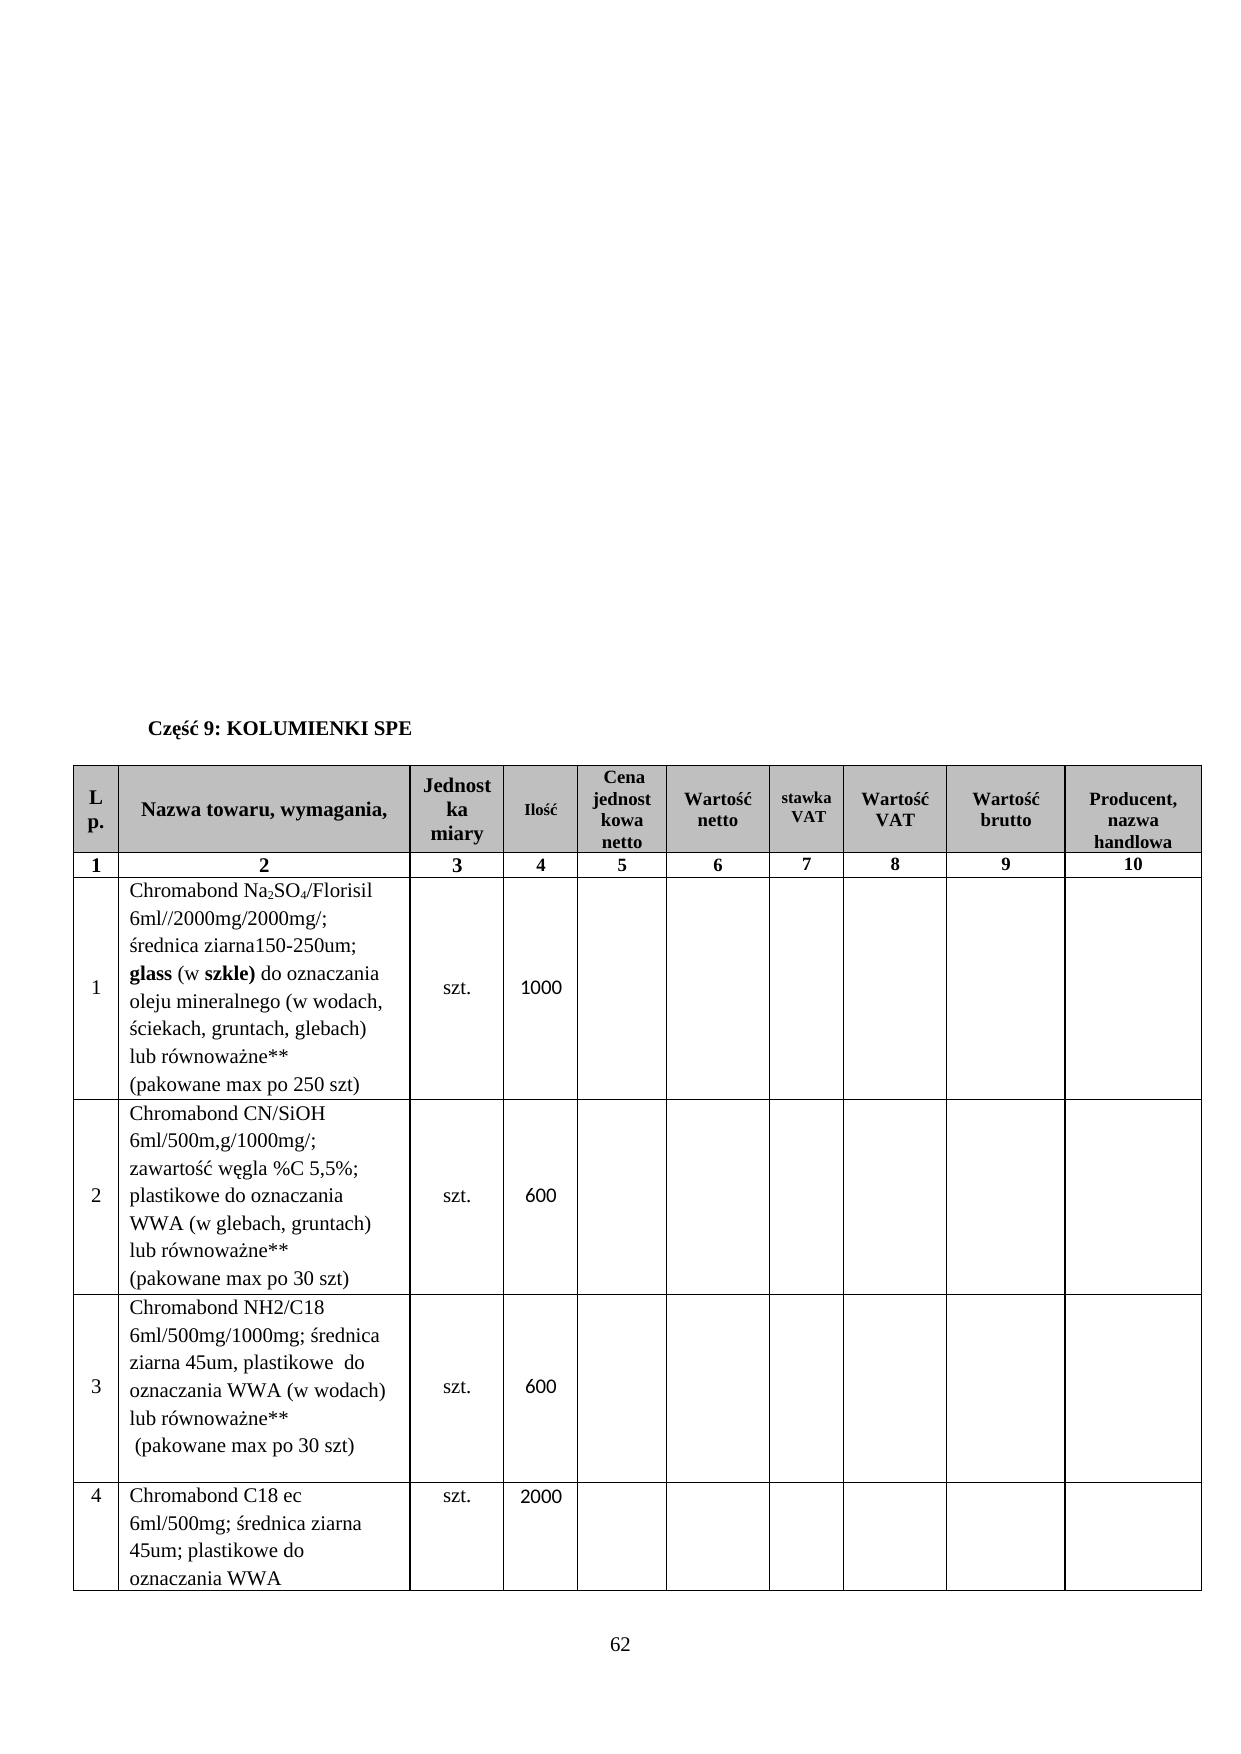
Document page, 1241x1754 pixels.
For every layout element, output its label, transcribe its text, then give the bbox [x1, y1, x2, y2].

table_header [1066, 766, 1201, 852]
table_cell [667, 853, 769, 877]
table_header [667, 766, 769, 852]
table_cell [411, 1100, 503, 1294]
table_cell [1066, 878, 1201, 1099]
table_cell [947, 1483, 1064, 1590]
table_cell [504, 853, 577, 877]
text Część 9: KOLUMIENKI SPE [148, 716, 1093, 740]
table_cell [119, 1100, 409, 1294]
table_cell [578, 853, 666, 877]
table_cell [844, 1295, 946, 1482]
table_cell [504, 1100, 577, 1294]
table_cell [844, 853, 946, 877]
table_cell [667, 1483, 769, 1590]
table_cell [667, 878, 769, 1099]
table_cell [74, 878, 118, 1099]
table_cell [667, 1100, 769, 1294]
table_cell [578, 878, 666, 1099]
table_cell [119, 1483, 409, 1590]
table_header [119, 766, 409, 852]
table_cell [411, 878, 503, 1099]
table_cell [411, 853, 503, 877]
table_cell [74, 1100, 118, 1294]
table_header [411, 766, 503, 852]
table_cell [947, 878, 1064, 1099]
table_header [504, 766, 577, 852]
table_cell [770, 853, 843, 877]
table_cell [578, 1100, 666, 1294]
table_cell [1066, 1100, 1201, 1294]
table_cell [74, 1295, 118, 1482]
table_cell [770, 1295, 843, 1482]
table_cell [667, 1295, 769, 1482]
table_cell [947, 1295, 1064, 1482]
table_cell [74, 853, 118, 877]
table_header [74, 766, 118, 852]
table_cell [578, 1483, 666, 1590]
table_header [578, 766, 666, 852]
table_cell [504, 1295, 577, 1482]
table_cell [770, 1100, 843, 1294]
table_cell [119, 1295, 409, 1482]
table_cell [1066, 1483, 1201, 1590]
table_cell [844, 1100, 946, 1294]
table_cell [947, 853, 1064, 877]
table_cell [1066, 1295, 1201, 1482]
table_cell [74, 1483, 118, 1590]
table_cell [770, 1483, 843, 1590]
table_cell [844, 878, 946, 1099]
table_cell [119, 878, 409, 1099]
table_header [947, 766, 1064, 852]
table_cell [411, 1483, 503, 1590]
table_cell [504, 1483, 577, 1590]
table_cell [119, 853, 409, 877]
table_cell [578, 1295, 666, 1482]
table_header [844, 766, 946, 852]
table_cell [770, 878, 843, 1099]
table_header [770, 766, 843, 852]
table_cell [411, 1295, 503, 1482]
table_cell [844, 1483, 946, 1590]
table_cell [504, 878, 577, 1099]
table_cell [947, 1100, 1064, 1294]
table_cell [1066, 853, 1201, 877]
